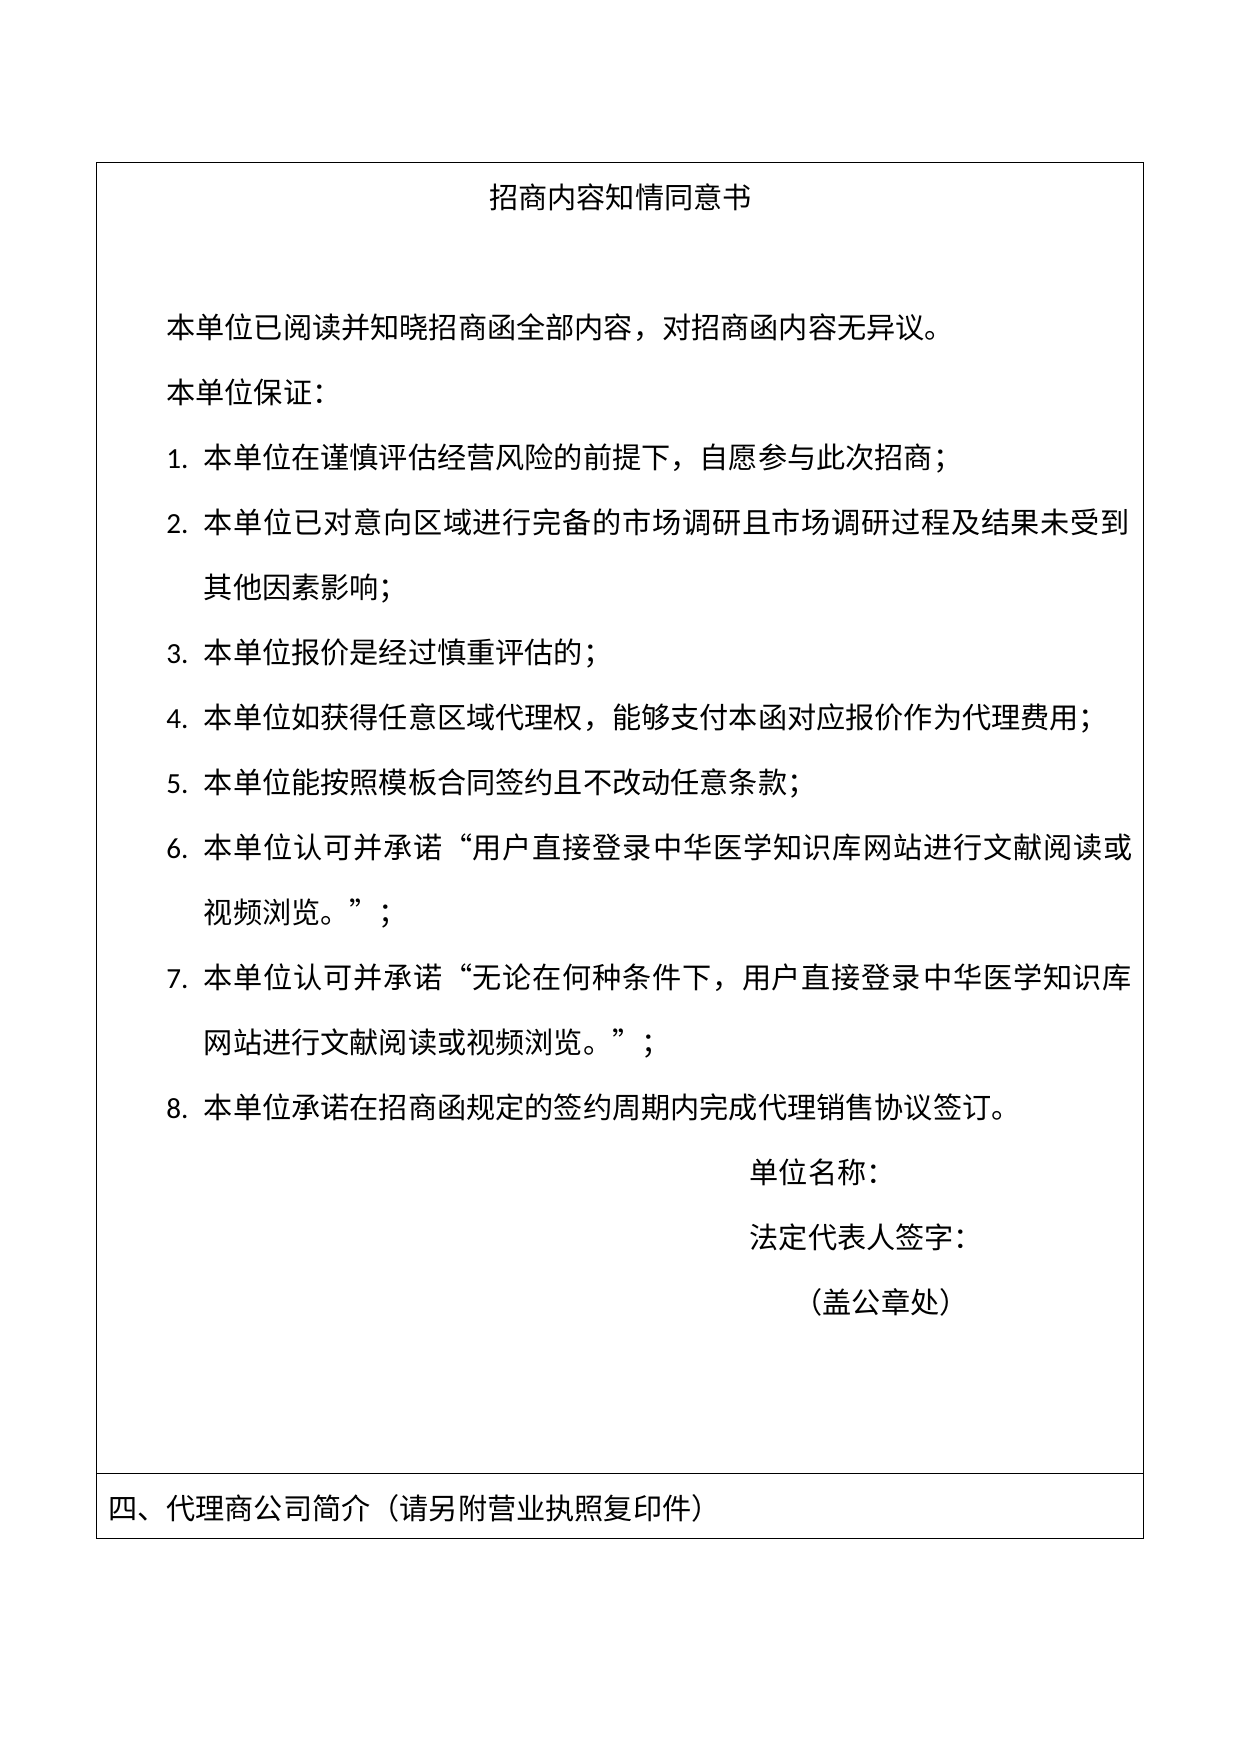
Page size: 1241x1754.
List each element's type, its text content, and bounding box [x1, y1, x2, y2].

table_cell 四、代理商公司简介（请另附营业执照复印件） [97, 1474, 1143, 1538]
table_cell 招商内容知情同意书 本单位已阅读并知晓招商函全部内容，对招商函内容无异议。 本单位保证： 本单位在谨慎评估经营风险的前提下，自愿参与此次招商； 本单位已对意向区域进行完备的市场调研且市场调研过程及结果未受到其他因素影响； 本单位报价是经过慎重评估的； 本单位如获得任意区域代理权，能够支付本函对应报价作为代理费用； 本单位能按照模板合同签约且不改动任意条款； 本单位认可并承诺“用户直接登录中华医学知识库网站进行文献阅读或视频浏览。”； 本单位认可并承诺“无论在何种条件下，用户直接登录中华医学知识库网站进行文献阅读或视频浏览。”； 本单位承诺在招商函规定的签约周期内完成代理销售协议签订。 单位名称： 法定代表人签字： （盖公章处） [97, 163, 1143, 1473]
